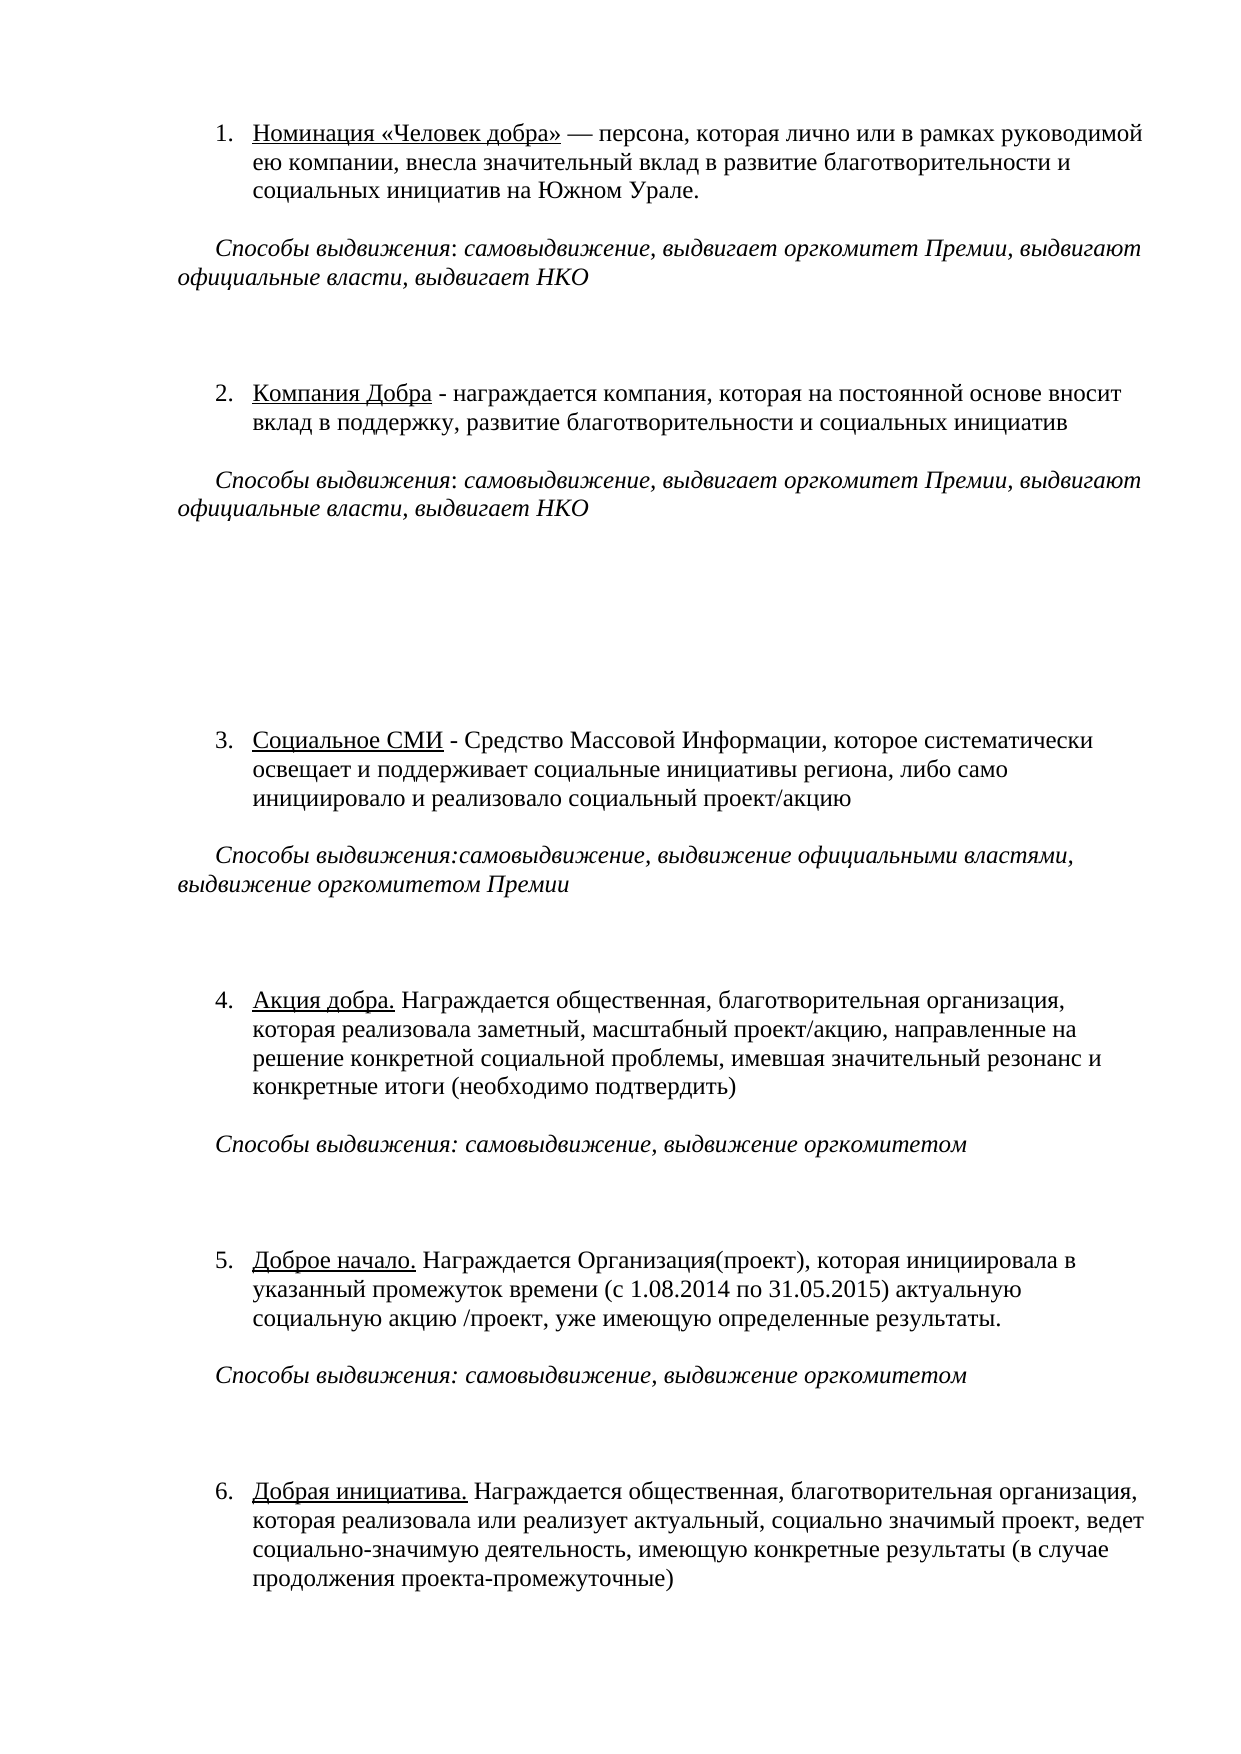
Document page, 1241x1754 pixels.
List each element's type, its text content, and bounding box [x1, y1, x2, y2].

text Способы выдвижения:самовыдвижение, выдвижение официальными властями, выдвижение оргкомитетом Премии [177, 841, 1152, 898]
list Компания Добра - награждается компания, которая на постоянной основе вносит вклад в поддержку, развитие благотворительности и социальных инициатив [215, 378, 1152, 436]
list Социальное СМИ - Средство Массовой Информации, которое систематически освещает и поддерживает социальные инициативы региона, либо само инициировало и реализовало социальный проект/акцию [215, 725, 1152, 811]
list Добрая инициатива. Награждается общественная, благотворительная организация, которая реализовала или реализует актуальный, социально значимый проект, ведет социально-значимую деятельность, имеющую конкретные результаты (в случае продолжения проекта-промежуточные) [215, 1476, 1152, 1591]
text Способы выдвижения: самовыдвижение, выдвижение оргкомитетом [215, 1129, 1152, 1158]
list Доброе начало. Награждается Организация(проект), которая инициировала в указанный промежуток времени (с 1.08.2014 по 31.05.2015) актуальную социальную акцию /проект, уже имеющую определенные результаты. [215, 1245, 1152, 1331]
text Способы выдвижения: самовыдвижение, выдвигает оргкомитет Премии, выдвигают официальные власти, выдвигает НКО [177, 233, 1152, 291]
list Номинация «Человек добра» — персона, которая лично или в рамках руководимой ею компании, внесла значительный вклад в развитие благотворительности и социальных инициатив на Южном Урале. [215, 118, 1152, 204]
list Акция добра. Награждается общественная, благотворительная организация, которая реализовала заметный, масштабный проект/акцию, направленные на решение конкретной социальной проблемы, имевшая значительный резонанс и конкретные итоги (необходимо подтвердить) [215, 985, 1152, 1100]
text Способы выдвижения: самовыдвижение, выдвигает оргкомитет Премии, выдвигают официальные власти, выдвигает НКО [177, 465, 1152, 522]
text Способы выдвижения: самовыдвижение, выдвижение оргкомитетом [177, 1361, 1152, 1389]
